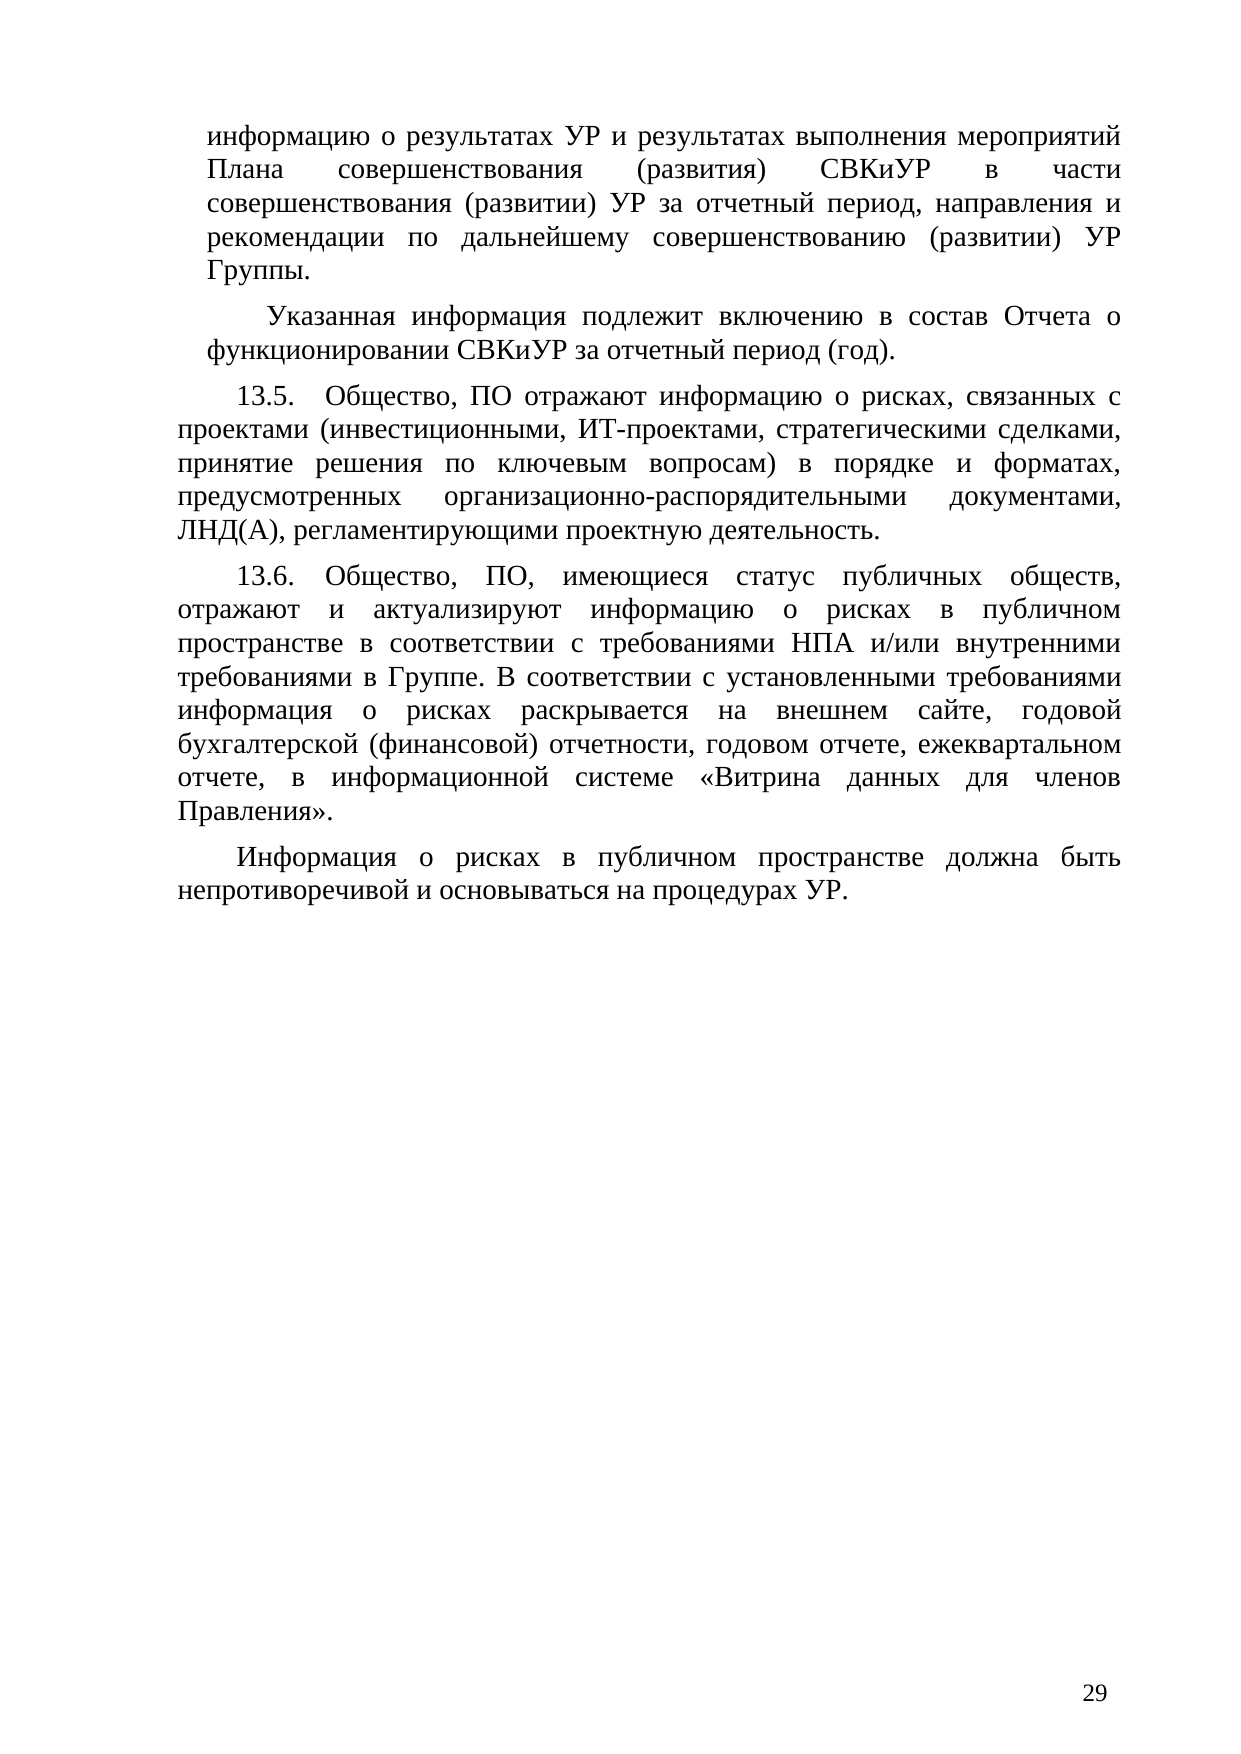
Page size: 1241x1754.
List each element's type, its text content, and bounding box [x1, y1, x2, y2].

list Общество, ПО, имеющиеся статус публичных обществ, отражают и актуализируют информацию о рисках в публичном пространстве в соответствии с требованиями НПА и/или внутренними требованиями в Группе. В соответствии с установленными требованиями информация о рисках раскрывается на внешнем сайте, годовой бухгалтерской (финансовой) отчетности, годовом отчете, ежеквартальном отчете, в информационной системе «Витрина данных для членов Правления». [177, 558, 1122, 826]
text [207, 118, 1122, 286]
text Указанная информация подлежит включению в состав Отчета о функционировании СВКиУР за отчетный период (год). [207, 298, 1122, 365]
list Общество, ПО отражают информацию о рисках, связанных с проектами (инвестиционными, ИТ-проектами, стратегическими сделками, принятие решения по ключевым вопросам) в порядке и форматах, предусмотренных организационно-распорядительными документами, ЛНД(А), регламентирующими проектную деятельность. [177, 378, 1122, 546]
list Информация о рисках в публичном пространстве должна быть непротиворечивой и основываться на процедурах УР. [177, 839, 1122, 906]
